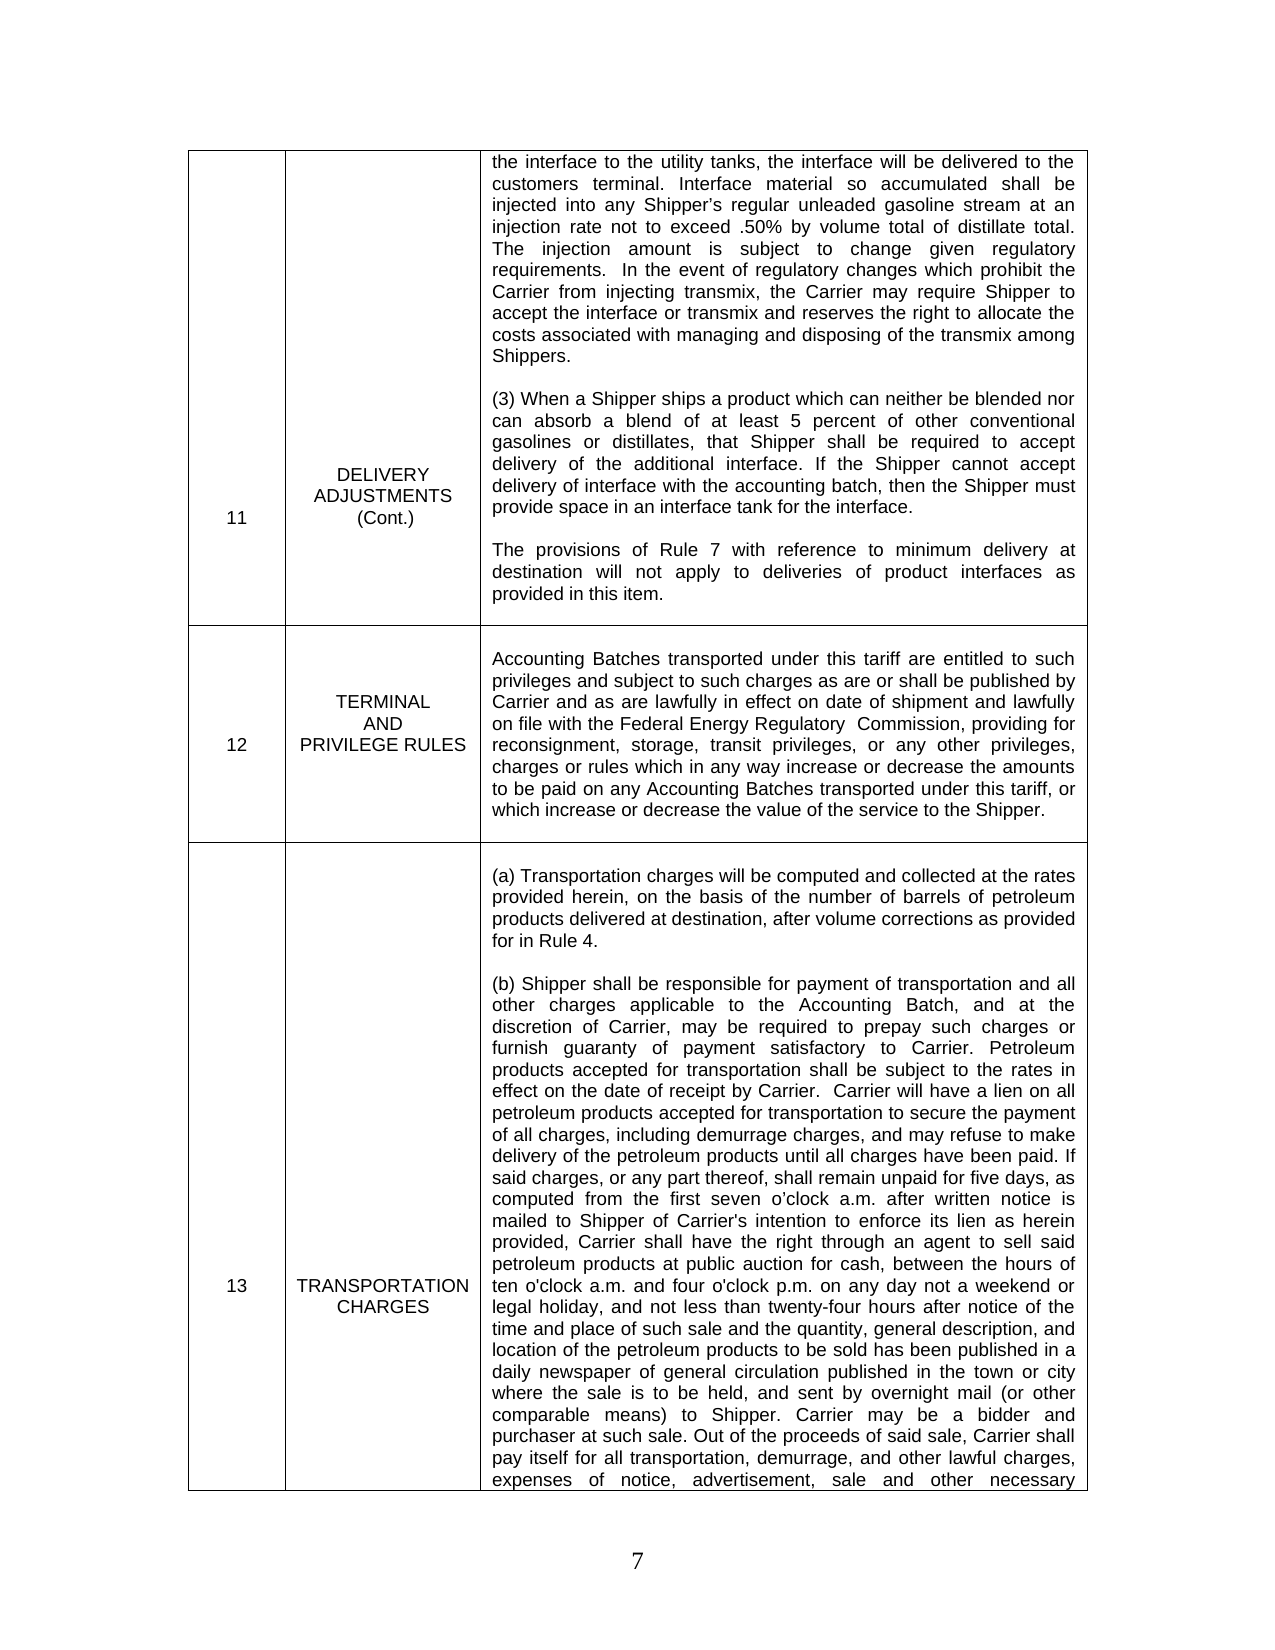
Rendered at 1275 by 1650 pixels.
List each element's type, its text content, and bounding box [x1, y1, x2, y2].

table_cell 11 11 [189, 151, 285, 625]
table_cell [481, 843, 1087, 1490]
table_cell TERMINAL AND PRIVILEGE RULES [286, 626, 480, 842]
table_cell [286, 151, 480, 625]
table_cell 12 [189, 626, 285, 842]
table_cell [481, 151, 1087, 625]
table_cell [286, 843, 480, 1490]
table_cell 13 13 [189, 843, 285, 1490]
table_cell Accounting Batches transported under this tariff are entitled to such privileges and subject to such charges as are or shall be published by Carrier and as are lawfully in effect on date of shipment and lawfully on file with the Federal Energy Regulatory Commission, providing for reconsignment, storage, transit privileges, or any other privileges, charges or rules which in any way increase or decrease the amounts to be paid on any Accounting Batches transported under this tariff, or which increase or decrease the value of the service to the Shipper. [481, 626, 1087, 842]
